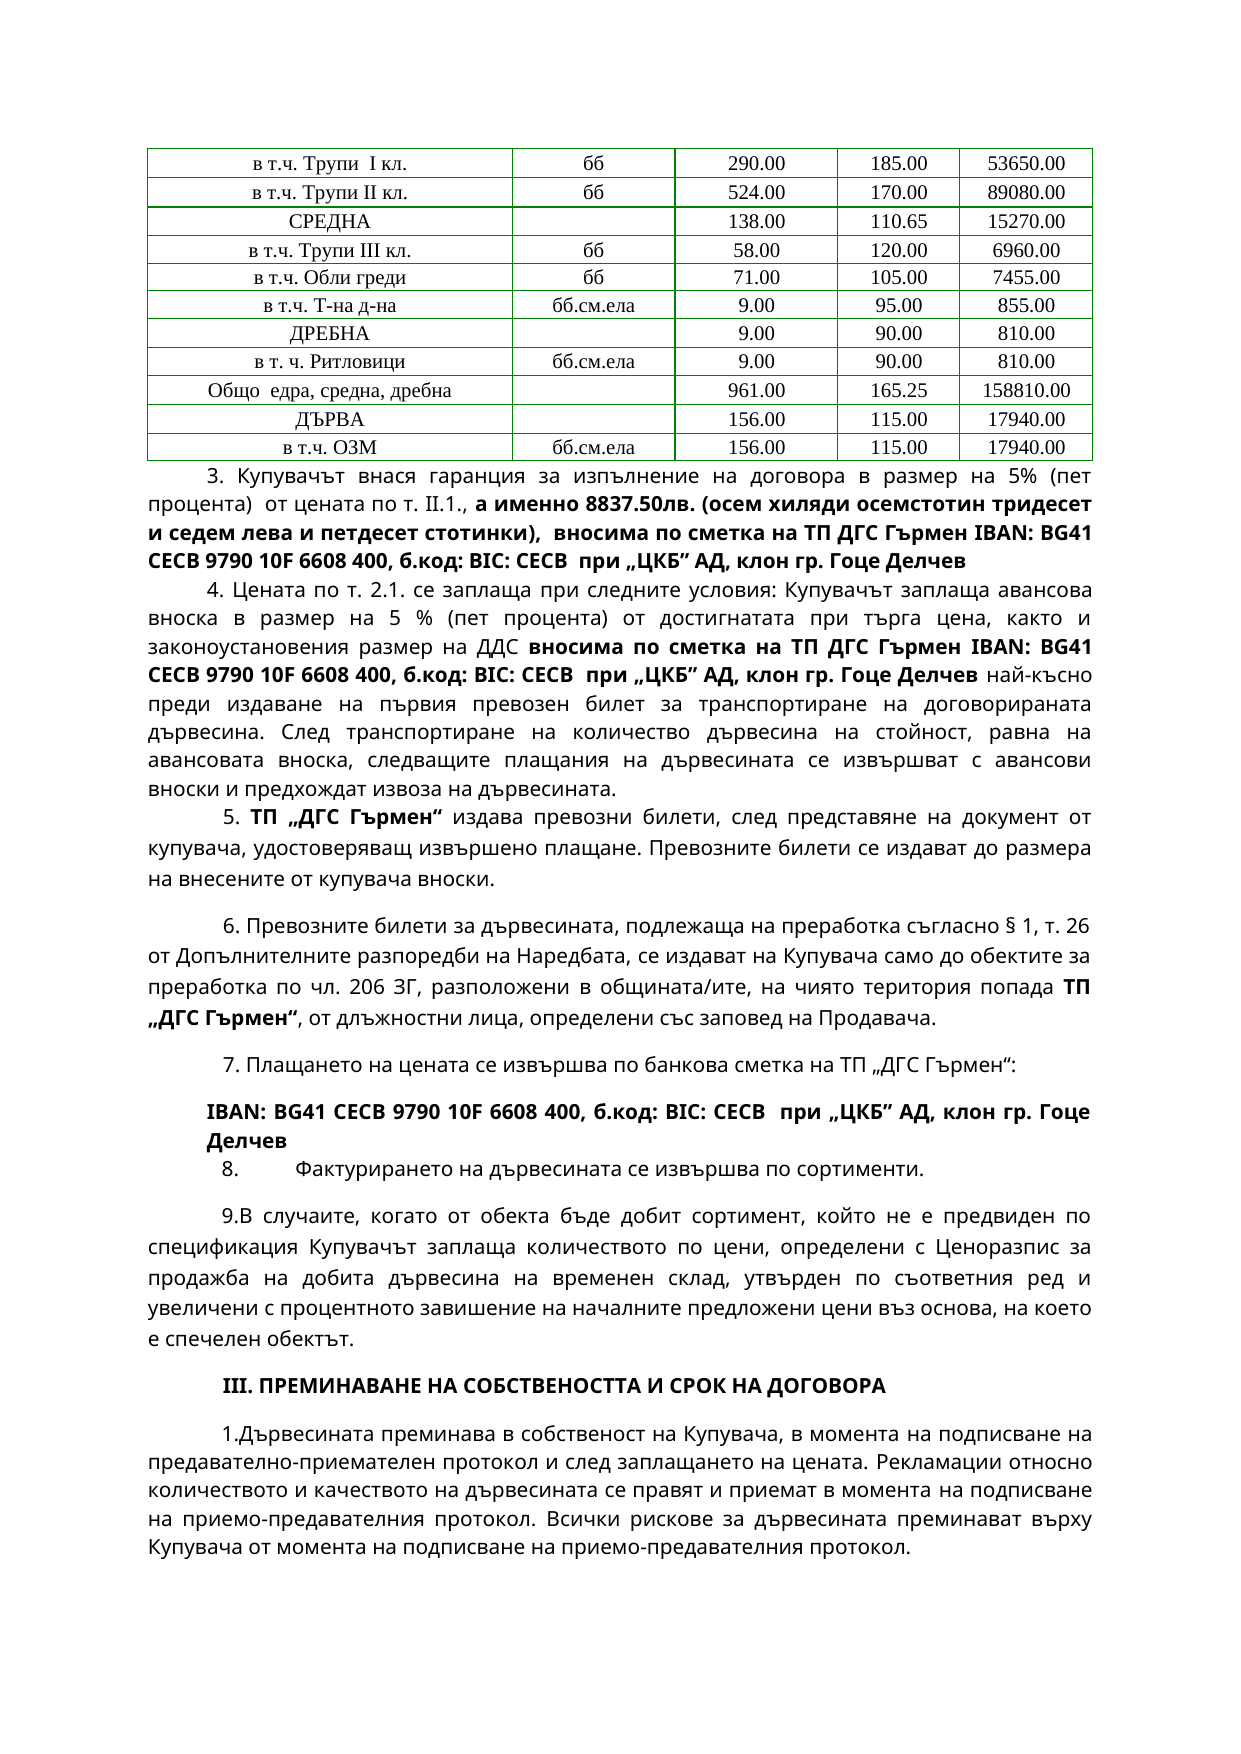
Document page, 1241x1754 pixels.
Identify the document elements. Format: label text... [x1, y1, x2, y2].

table_cell 110.65 [838, 208, 959, 235]
table_cell 165.25 [838, 376, 959, 403]
table_cell в т. ч. Ритловици [148, 348, 512, 374]
table_cell 524.00 [676, 178, 837, 206]
table_cell в т.ч. Трупи II кл. [148, 178, 512, 206]
table_cell бб [513, 264, 674, 290]
table_cell 961.00 [676, 376, 837, 403]
table_cell бб [513, 178, 674, 206]
text III. ПРЕМИНАВАНЕ НА СОБСТВЕНОСТТА И СРОК НА ДОГОВОРА [148, 1371, 1093, 1400]
table_cell 17940.00 [960, 405, 1092, 433]
table_cell 120.00 [838, 236, 959, 263]
table_cell 90.00 [838, 348, 959, 374]
table_cell 58.00 [676, 236, 837, 263]
table_cell ДЪРВА [148, 405, 512, 433]
list 4. Цената по т. 2.1. се заплаща при следните условия: Купувачът заплаща авансова вноска в размер на 5 % (пет процента) от достигнатата при търга цена, както и законоустановения размер на ДДС вносима по сметка на ТП ДГС Гърмен IBAN: BG41 CEСB 9790 10F 6608 400, б.код: BIC: CECB при „ЦКБ” АД, клон гр. Гоце Делчев най-късно преди издаване на първия превозен билет за транспортиране на договорираната дървесина. След транспортиране на количество дървесина на стойност, равна на авансовата вноска, следващите плащания на дървесината се извършват с авансови вноски и предхождат извоза на дървесината. [148, 575, 1093, 802]
table_cell в т.ч. Т-на д-на [148, 291, 512, 318]
text 6. Превозните билети за дървесината, подлежаща на преработка съгласно § 1, т. 26 от Допълнителните разпоредби на Наредбата, се издават на Купувача само до обектите за преработка по чл. 206 ЗГ, разположени в общината/ите, на чиято територия попада ТП „ДГС Гърмен“, от длъжностни лица, определени със заповед на Продавача. [148, 911, 1091, 1031]
table_cell 53650.00 [960, 149, 1092, 177]
table_cell 138.00 [676, 208, 837, 235]
table_cell бб.см.ела [513, 348, 674, 374]
table_cell 17940.00 [960, 434, 1092, 460]
table_cell бб [513, 149, 674, 177]
table_cell 290.00 [676, 149, 837, 177]
table_cell 156.00 [676, 405, 837, 433]
table_cell 95.00 [838, 291, 959, 318]
table_cell 9.00 [676, 291, 837, 318]
table_cell 810.00 [960, 319, 1092, 347]
text 1.Дървесината преминава в собственост на Купувача, в момента на подписване на предавателно-приемателен протокол и след заплащането на цената. Рекламации относно количеството и качеството на дървесината се правят и приемат в момента на подписване на приемо-предавателния протокол. Всички рискове за дървесината преминават върху Купувача от момента на подписване на приемо-предавателния протокол. [148, 1419, 1093, 1561]
table_cell 6960.00 [960, 236, 1092, 263]
table_cell [513, 208, 674, 235]
table_cell 115.00 [838, 405, 959, 433]
table_cell в т.ч. ОЗМ [148, 434, 512, 460]
table_cell 90.00 [838, 319, 959, 347]
table_cell 185.00 [838, 149, 959, 177]
text 5. ТП „ДГС Гърмен“ издава превозни билети, след представяне на документ от купувача, удостоверяващ извършено плащане. Превозните билети се издават до размера на внесените от купувача вноски. [148, 802, 1093, 892]
table_cell [513, 319, 674, 347]
list 3. Купувачът внася гаранция за изпълнение на договора в размер на 5% (пет процента) от цената по т. II.1., а именно 8837.50лв. (осем хиляди осемстотин тридесет и седем лева и петдесет стотинки), вносима по сметка на ТП ДГС Гърмен IBAN: BG41 CEСB 9790 10F 6608 400, б.код: BIC: CECB при „ЦКБ” АД, клон гр. Гоце Делчев [148, 461, 1093, 575]
text 7. Плащането на цената се извършва по банкова сметка на ТП „ДГС Гърмен“: [148, 1050, 1093, 1078]
table_cell 115.00 [838, 434, 959, 460]
table_cell 9.00 [676, 348, 837, 374]
table_cell бб.см.ела [513, 291, 674, 318]
table_cell Общо едра, средна, дребна [148, 376, 512, 403]
table_cell бб [513, 236, 674, 263]
table_cell в т.ч. Обли греди [148, 264, 512, 290]
text 8. Фактурирането на дървесината се извършва по сортименти. [185, 1154, 1093, 1183]
table_cell в т.ч. Трупи IІI кл. [148, 236, 512, 263]
table_cell 9.00 [676, 319, 837, 347]
table_cell 15270.00 [960, 208, 1092, 235]
table_cell 855.00 [960, 291, 1092, 318]
table_cell 158810.00 [960, 376, 1092, 403]
list IBAN: BG41 CEСB 9790 10F 6608 400, б.код: BIC: CECB при „ЦКБ” АД, клон гр. Гоце Делчев [207, 1097, 1093, 1154]
table_cell в т.ч. Трупи I кл. [148, 149, 512, 177]
table_cell 810.00 [960, 348, 1092, 374]
table_cell [513, 376, 674, 403]
table_cell ДРЕБНА [148, 319, 512, 347]
table_cell 71.00 [676, 264, 837, 290]
table_cell бб.см.ела [513, 434, 674, 460]
table_cell 89080.00 [960, 178, 1092, 206]
table_cell 105.00 [838, 264, 959, 290]
table_cell [513, 405, 674, 433]
table_cell 156.00 [676, 434, 837, 460]
table_cell 7455.00 [960, 264, 1092, 290]
table_cell СРЕДНА [148, 208, 512, 235]
table_cell 170.00 [838, 178, 959, 206]
text 9.В случаите, когато от обекта бъде добит сортимент, който не е предвиден по спецификация Купувачът заплаща количеството по цени, определени с Ценоразпис за продажба на добита дървесина на временен склад, утвърден по съответния ред и увеличени с процентното завишение на началните предложени цени въз основа, на което е спечелен обектът. [148, 1202, 1093, 1352]
